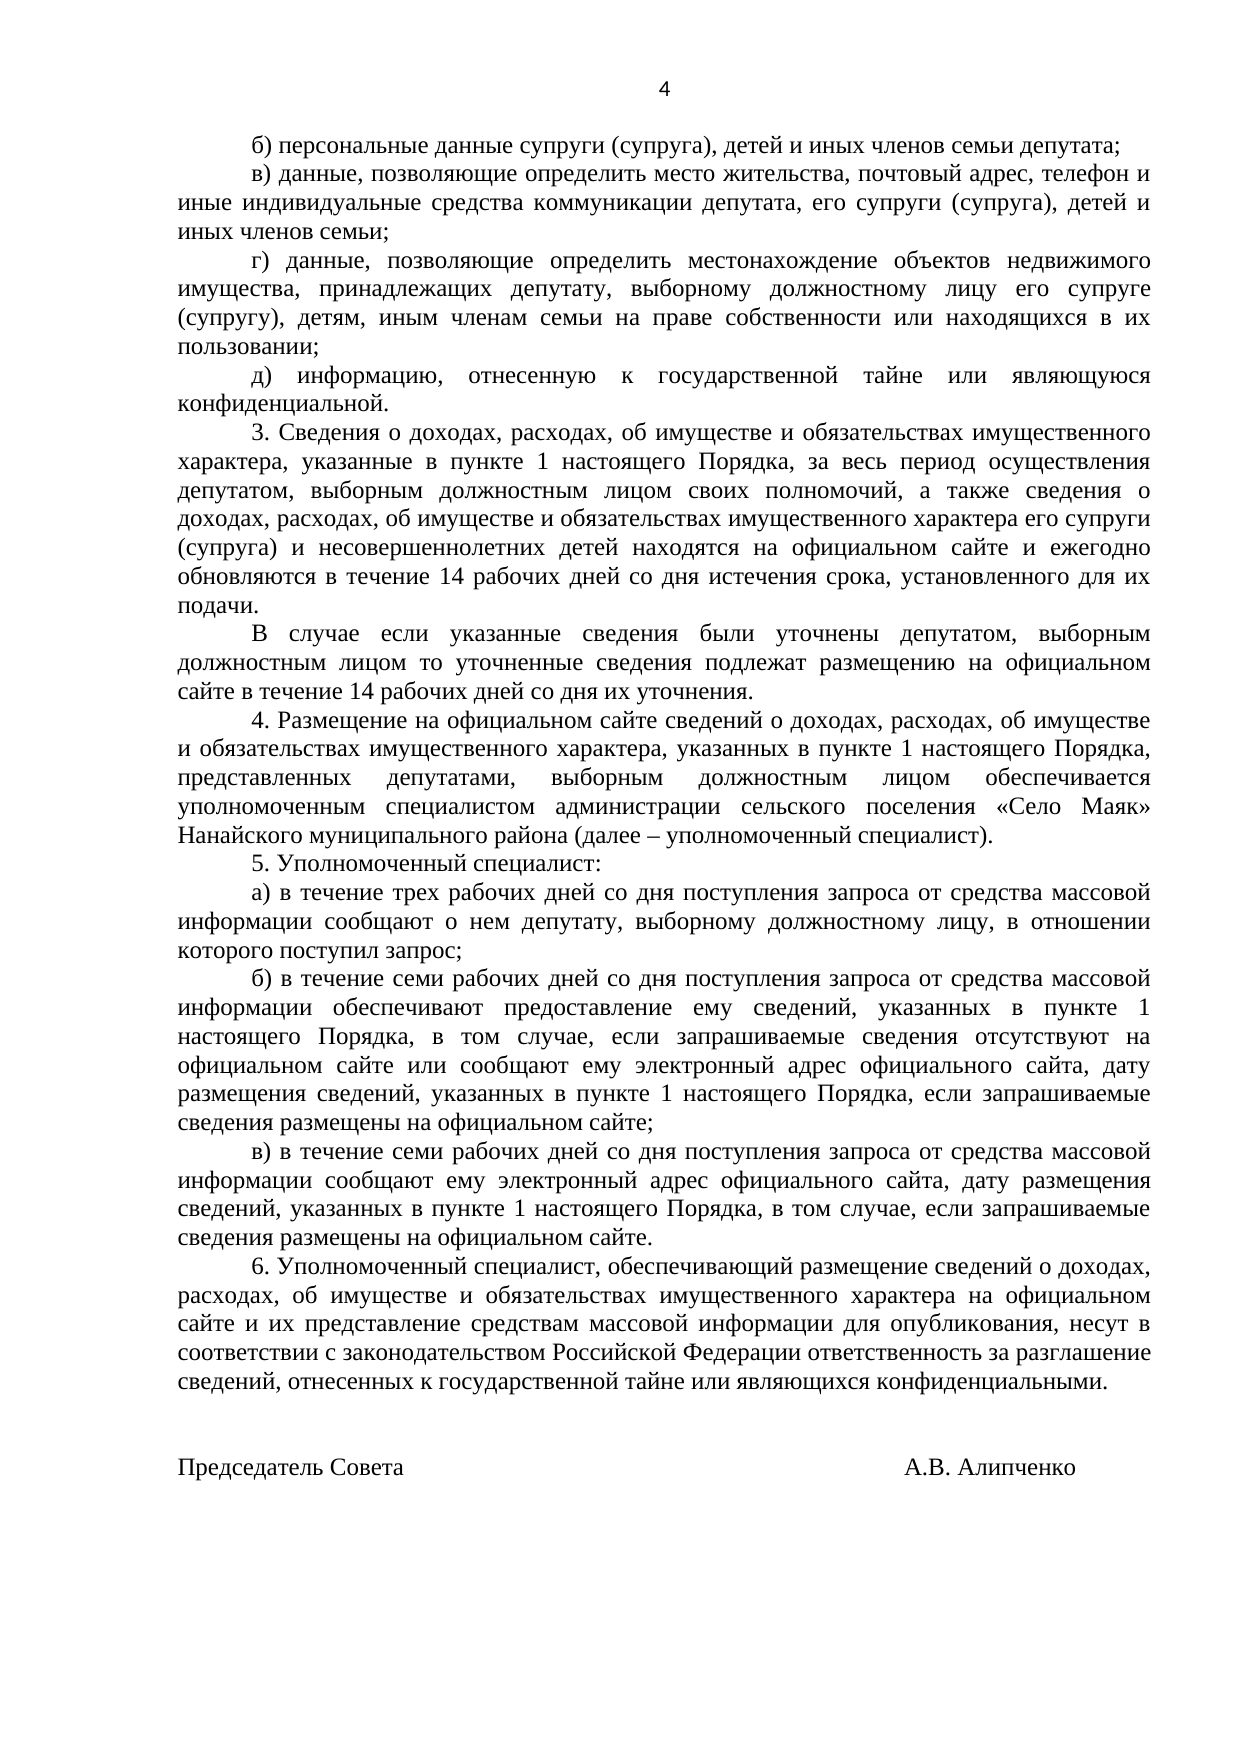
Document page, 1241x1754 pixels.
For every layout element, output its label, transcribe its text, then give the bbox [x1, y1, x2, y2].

text а) в течение трех рабочих дней со дня поступления запроса от средства массовой информации сообщают о нем депутату, выборному должностному лицу, в отношении которого поступил запрос; [177, 877, 1152, 963]
text Председатель Совета А.В. Алипченко [177, 1452, 1152, 1481]
text г) данные, позволяющие определить местонахождение объектов недвижимого имущества, принадлежащих депутату, выборному должностному лицу его супруге (супругу), детям, иным членам семьи на праве собственности или находящихся в их пользовании; [177, 245, 1152, 360]
text б) в течение семи рабочих дней со дня поступления запроса от средства массовой информации обеспечивают предоставление ему сведений, указанных в пункте 1 настоящего Порядка, в том случае, если запрашиваемые сведения отсутствуют на официальном сайте или сообщают ему электронный адрес официального сайта, дату размещения сведений, указанных в пункте 1 настоящего Порядка, если запрашиваемые сведения размещены на официальном сайте; [177, 963, 1152, 1136]
text 4. Размещение на официальном сайте сведений о доходах, расходах, об имуществе и обязательствах имущественного характера, указанных в пункте 1 настоящего Порядка, представленных депутатами, выборным должностным лицом обеспечивается уполномоченным специалистом администрации сельского поселения «Село Маяк» Нанайского муниципального района (далее – уполномоченный специалист). [177, 705, 1152, 848]
text 3. Сведения о доходах, расходах, об имуществе и обязательствах имущественного характера, указанные в пункте 1 настоящего Порядка, за весь период осуществления депутатом, выборным должностным лицом своих полномочий, а также сведения о доходах, расходах, об имуществе и обязательствах имущественного характера его супруги (супруга) и несовершеннолетних детей находятся на официальном сайте и ежегодно обновляются в течение 14 рабочих дней со дня истечения срока, установленного для их подачи. [177, 417, 1152, 618]
text б) персональные данные супруги (супруга), детей и иных членов семьи депутата; [177, 130, 1152, 158]
text В случае если указанные сведения были уточнены депутатом, выборным должностным лицом то уточненные сведения подлежат размещению на официальном сайте в течение 14 рабочих дней со дня их уточнения. [177, 618, 1152, 705]
text 6. Уполномоченный специалист, обеспечивающий размещение сведений о доходах, расходах, об имуществе и обязательствах имущественного характера на официальном сайте и их представление средствам массовой информации для опубликования, несут в соответствии с законодательством Российской Федерации ответственность за разглашение сведений, отнесенных к государственной тайне или являющихся конфиденциальными. [177, 1251, 1152, 1395]
text в) в течение семи рабочих дней со дня поступления запроса от средства массовой информации сообщают ему электронный адрес официального сайта, дату размещения сведений, указанных в пункте 1 настоящего Порядка, в том случае, если запрашиваемые сведения размещены на официальном сайте. [177, 1136, 1152, 1251]
text д) информацию, отнесенную к государственной тайне или являющуюся конфиденциальной. [177, 360, 1152, 417]
text в) данные, позволяющие определить место жительства, почтовый адрес, телефон и иные индивидуальные средства коммуникации депутата, его супруги (супруга), детей и иных членов семьи; [177, 158, 1152, 245]
text 5. Уполномоченный специалист: [177, 848, 1152, 877]
